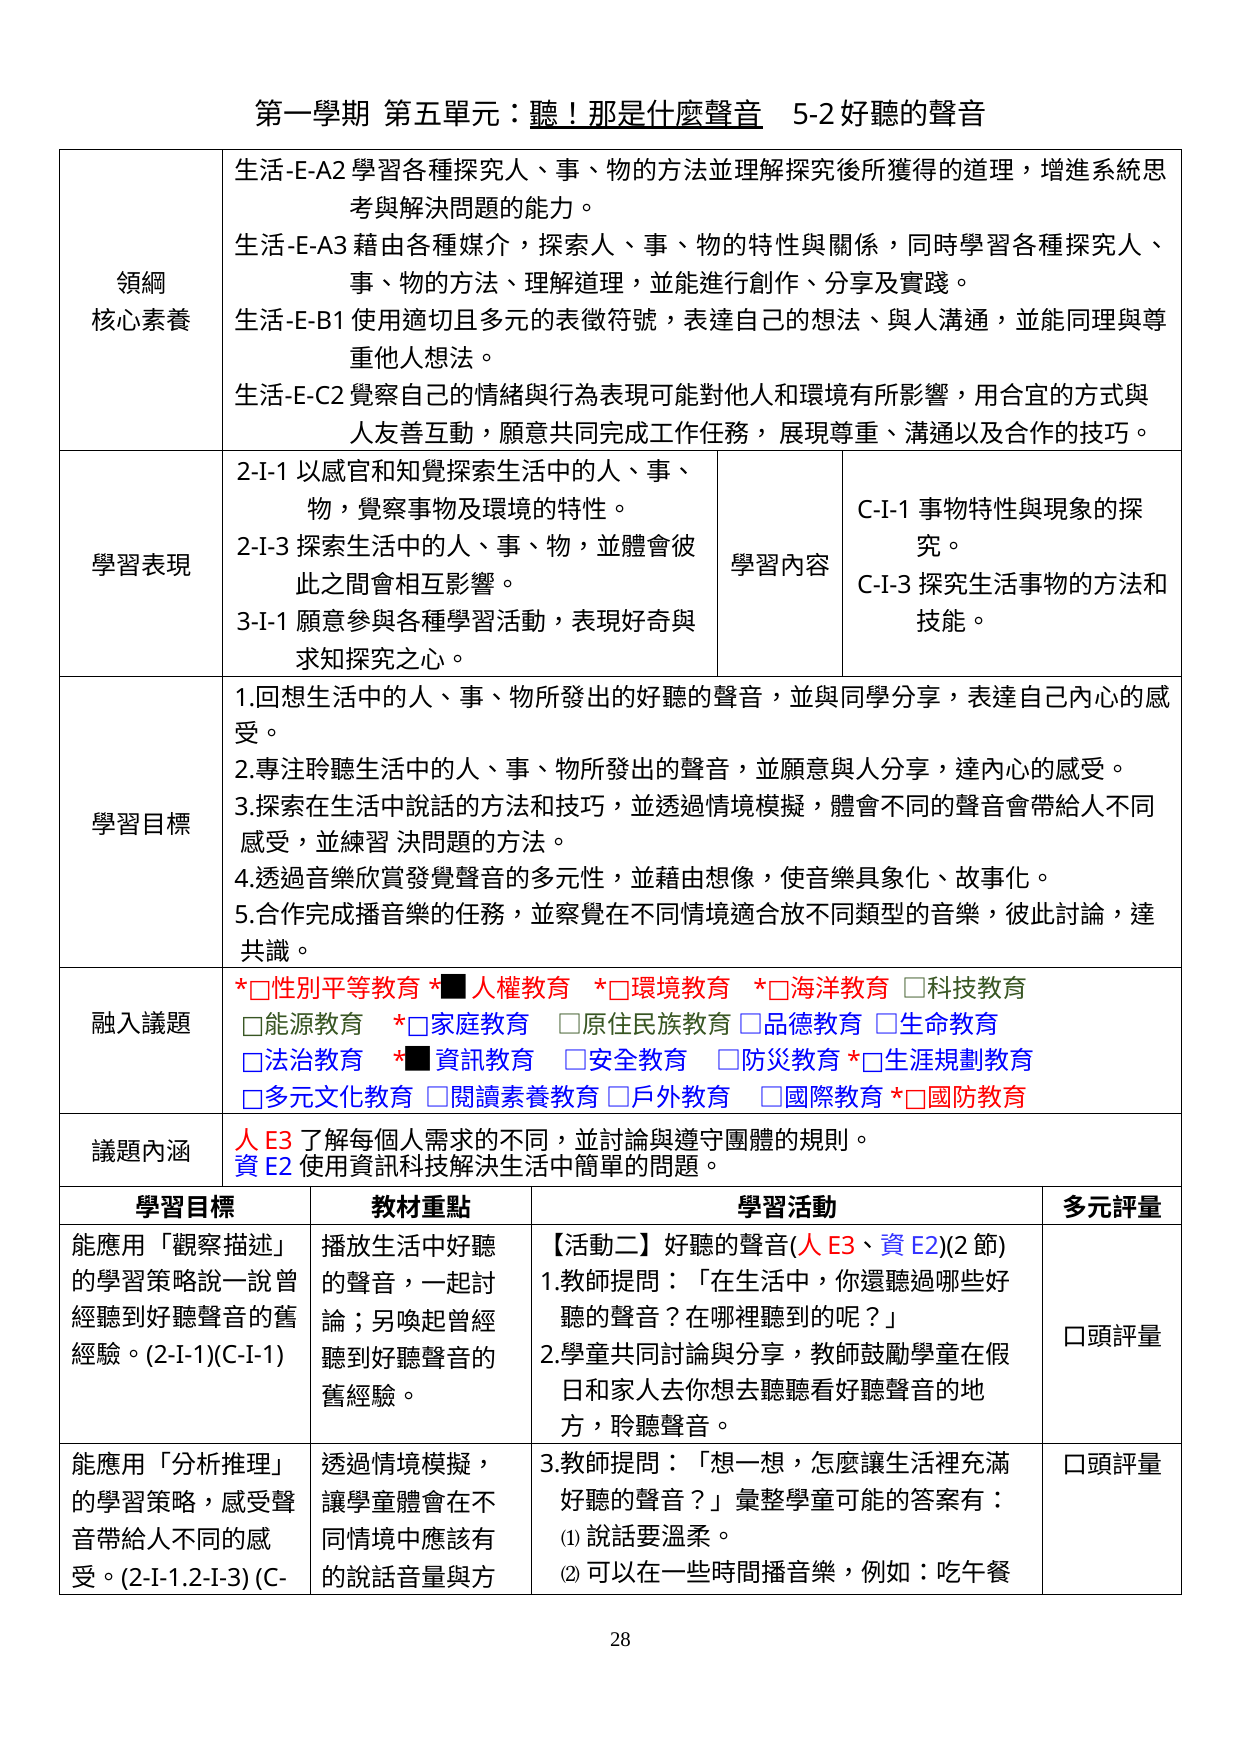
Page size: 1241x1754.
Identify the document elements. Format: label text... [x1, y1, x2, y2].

table_cell 播放生活中好聽的聲音，一起討論；另喚起曾經聽到好聽聲音的舊經驗。 [311, 1225, 531, 1443]
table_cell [311, 1444, 531, 1594]
table_cell 學習目標 [60, 1187, 310, 1224]
table_cell C-I-1 事物特性與現象的探究。 C-I-3 探究生活事物的方法和技能。 [843, 451, 1181, 676]
table_cell 議題內涵 [60, 1114, 222, 1186]
table_header 生活-E-A2學習各種探究人、事、物的方法並理解探究後所獲得的道理，增進系統思考與解決問題的能力。 生活-E-A3藉由各種媒介，探索人、事、物的特性與關係，同時學習各種探究人、事、物的方法、理解道理，並能進行創作、分享及實踐。 生活-E-B1使用適切且多元的表徵符號，表達自己的想法、與人溝通，並能同理與尊重他人想法。 生活-E-C2覺察自己的情緒與行為表現可能對他人和環境有所影響，用合宜的方式與人友善互動，願意共同完成工作任務， 展現尊重、溝通以及合作的技巧。 [223, 150, 1181, 450]
table_cell 學習表現 [60, 451, 222, 676]
table_cell 學習活動 [532, 1187, 1042, 1224]
table_cell 1.回想生活中的人、事、物所發出的好聽的聲音，並與同學分享，表達自己內心的感受。 2.專注聆聽生活中的人、事、物所發出的聲音，並願意與人分享，達內心的感受。 3.探索在生活中說話的方法和技巧，並透過情境模擬，體會不同的聲音會帶給人不同 感受，並練習 決問題的方法。 4.透過音樂欣賞發覺聲音的多元性，並藉由想像，使音樂具象化、故事化。 5.合作完成播音樂的任務，並察覺在不同情境適合放不同類型的音樂，彼此討論，達 共識。 [223, 677, 1181, 967]
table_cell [60, 1444, 310, 1594]
table_cell 口頭評量 [1043, 1225, 1181, 1443]
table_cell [532, 1444, 1042, 1594]
table_cell 【活動二】好聽的聲音(人E3、資E2)(2節) 1.教師提問：「在生活中，你還聽過哪些好聽的聲音？在哪裡聽到的呢？」 2.學童共同討論與分享，教師鼓勵學童在假日和家人去你想去聽聽看好聽聲音的地方，聆聽聲音。 [532, 1225, 1042, 1443]
table_cell *□性別平等教育 *人權教育 *□環境教育 *□海洋教育 □科技教育 □能源教育 *□家庭教育 □原住民族教育 □品德教育 □生命教育 □法治教育 *資訊教育 □安全教育 □防災教育 *□生涯規劃教育 □多元文化教育 □閱讀素養教育 □戶外教育 □國際教育 *□國防教育 [223, 968, 1181, 1113]
table_cell 人E3 了解每個人需求的不同，並討論與遵守團體的規則。 資E2 使用資訊科技解決生活中簡單的問題。 [223, 1114, 1181, 1186]
table_header 領綱 核心素養 [60, 150, 222, 450]
table_cell 融入議題 [60, 968, 222, 1113]
table_cell 學習內容 [718, 451, 842, 676]
table_cell 教材重點 [311, 1187, 531, 1224]
table_cell 學習目標 [60, 677, 222, 967]
table_cell 2-I-1 以感官和知覺探索生活中的人、事、物，覺察事物及環境的特性。 2-I-3 探索生活中的人、事、物，並體會彼此之間會相互影響。 3-I-1 願意參與各種學習活動，表現好奇與求知探究之心。 [223, 451, 717, 676]
table_cell 多元評量 [1043, 1187, 1181, 1224]
table_cell 能應用「觀察描述」的學習策略說一說曾經聽到好聽聲音的舊經驗。(2-I-1)(C-I-1) [60, 1225, 310, 1443]
table_cell 口頭評量 [1043, 1444, 1181, 1594]
text 第一學期 第五單元：聽！那是什麼聲音 5-2好聽的聲音 [59, 74, 1181, 149]
